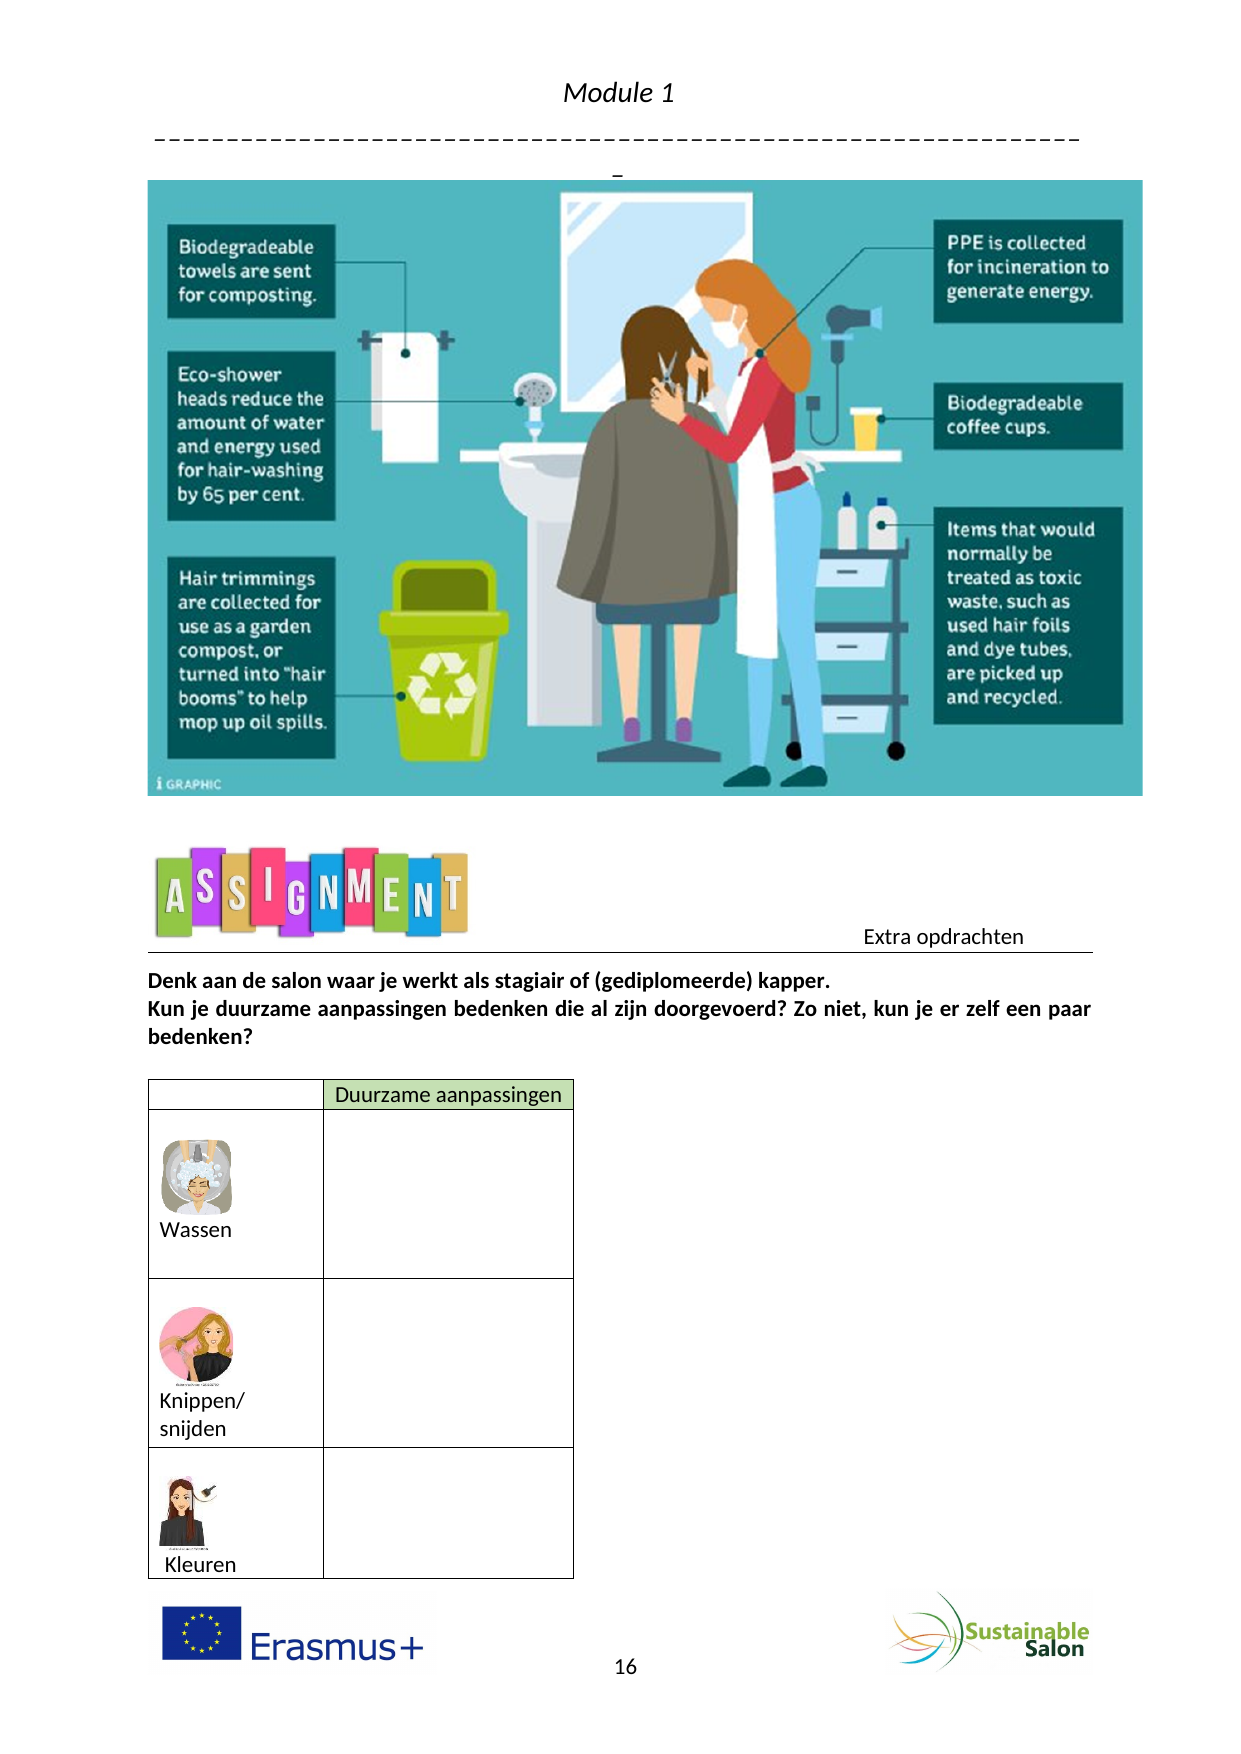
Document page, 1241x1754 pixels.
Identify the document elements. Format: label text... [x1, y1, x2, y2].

table_header [149, 1080, 323, 1109]
picture [147, 180, 1143, 796]
picture [159, 1307, 234, 1387]
text Kun je duurzame aanpassingen bedenken die al zijn doorgevoerd? Zo niet, kun je er zelf een paar bedenken? [148, 994, 1093, 1050]
table_cell [324, 1279, 573, 1447]
table_cell Knippen/snijden [149, 1279, 323, 1447]
picture [159, 1138, 234, 1215]
picture [147, 1591, 438, 1675]
table_cell [324, 1448, 573, 1578]
text Denk aan de salon waar je werkt als stagiair of (gediplomeerde) kapper. [148, 966, 1093, 994]
picture [147, 836, 478, 945]
picture [159, 1476, 217, 1551]
table_cell Wassen [149, 1110, 323, 1278]
picture [885, 1588, 1093, 1675]
table_cell Kleuren [149, 1448, 323, 1578]
table_cell [324, 1110, 573, 1278]
table_header Duurzame aanpassingen [324, 1080, 573, 1109]
